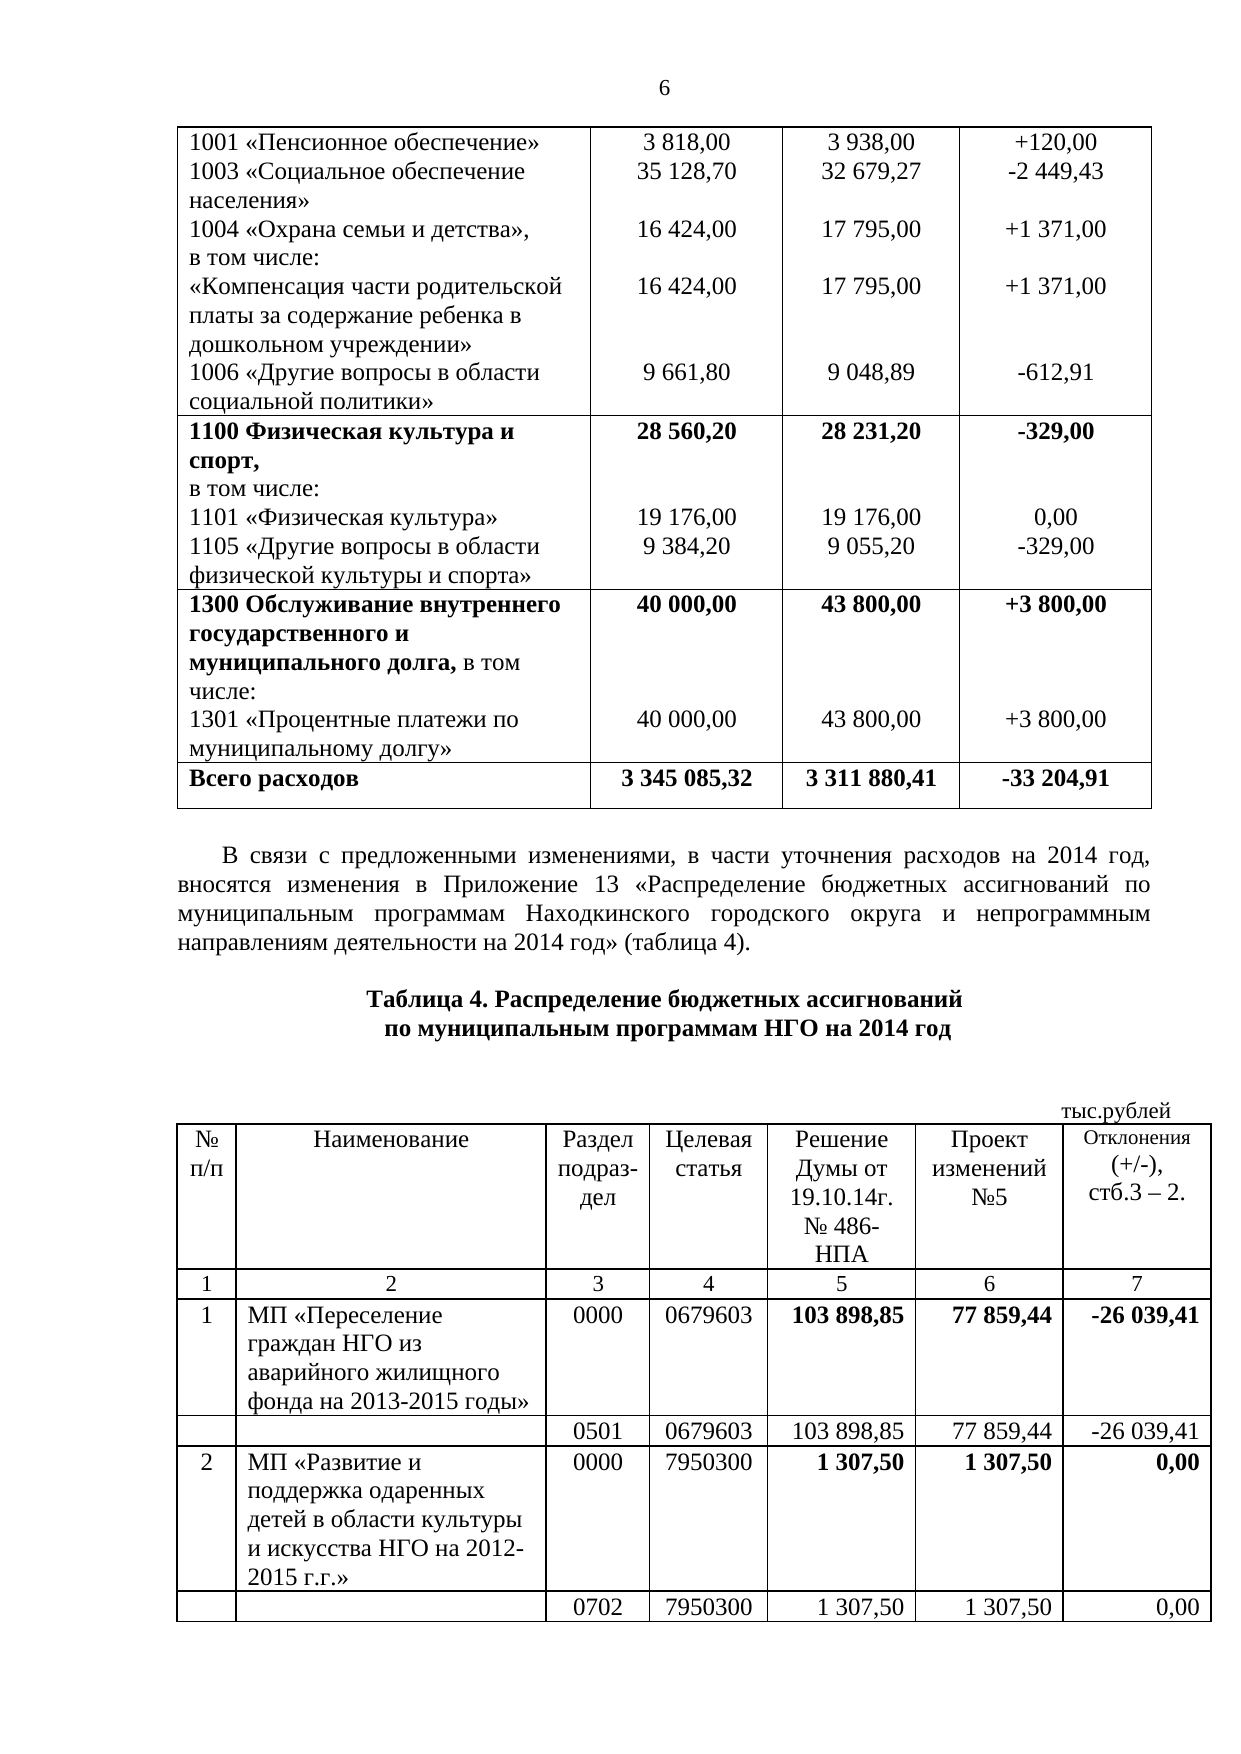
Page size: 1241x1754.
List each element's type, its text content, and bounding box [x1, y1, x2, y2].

table_cell 1 307,50 [916, 1592, 1062, 1621]
table_cell 3 311 880,41 [783, 763, 959, 808]
table_cell 5 [768, 1270, 915, 1298]
table_header Наименование [237, 1125, 545, 1268]
table_cell 0000 [547, 1447, 649, 1590]
table_cell [178, 1592, 235, 1621]
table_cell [178, 128, 590, 415]
table_cell -26 039,41 [1064, 1300, 1210, 1415]
table_cell 1 307,50 [768, 1447, 915, 1590]
table_cell -33 204,91 [960, 763, 1151, 808]
table_cell [237, 1592, 545, 1621]
table_cell 1 [178, 1270, 235, 1298]
table_cell +3 800,00 +3 800,00 [960, 590, 1151, 762]
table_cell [783, 128, 959, 415]
table_cell 103 898,85 [768, 1300, 915, 1415]
text по муниципальным программам НГО на 2014 год [177, 1013, 1152, 1042]
table_cell 7 [1064, 1270, 1210, 1298]
table_cell 0679603 [650, 1416, 767, 1445]
table_cell 1 307,50 [916, 1447, 1062, 1590]
table_cell 0501 [547, 1416, 649, 1445]
table_cell 1300 Обслуживание внутреннего государственного и муниципального долга, в том числе: 1301 «Процентные платежи по муниципальному долгу» [178, 590, 590, 762]
table_cell 103 898,85 [768, 1416, 915, 1445]
table_cell 3 [547, 1270, 649, 1298]
table_header Целевая статья [650, 1125, 767, 1268]
table_cell 0,00 [1064, 1592, 1210, 1621]
table_header Отклонения (+/-), стб.3 – 2. [1064, 1125, 1210, 1268]
text тыс.рублей [236, 1097, 1171, 1123]
table_cell 40 000,00 40 000,00 [591, 590, 782, 762]
table_cell 1 307,50 [768, 1592, 915, 1621]
table_cell 77 859,44 [916, 1416, 1062, 1445]
table_header Проект изменений №5 [916, 1125, 1062, 1268]
table_cell [178, 1416, 235, 1445]
table_header Раздел подраз-дел [547, 1125, 649, 1268]
table_cell 1100 Физическая культура и спорт, в том числе: 1101 «Физическая культура» 1105 «Другие вопросы в области физической культуры и спорта» [178, 416, 590, 588]
table_cell 28 231,20 19 176,00 9 055,20 [783, 416, 959, 588]
table_header № п/п [178, 1125, 235, 1268]
table_cell 7950300 [650, 1447, 767, 1590]
table_cell 2 [237, 1270, 545, 1298]
table_cell 6 [916, 1270, 1062, 1298]
table_cell 28 560,20 19 176,00 9 384,20 [591, 416, 782, 588]
table_cell МП «Развитие и поддержка одаренных детей в области культуры и искусства НГО на 2012-2015 г.г.» [237, 1447, 545, 1590]
table_cell -26 039,41 [1064, 1416, 1210, 1445]
text Таблица 4. Распределение бюджетных ассигнований [177, 984, 1152, 1013]
table_cell 3 345 085,32 [591, 763, 782, 808]
table_cell 0702 [547, 1592, 649, 1621]
table_cell 4 [650, 1270, 767, 1298]
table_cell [591, 128, 782, 415]
table_cell 43 800,00 43 800,00 [783, 590, 959, 762]
table_cell Всего расходов [178, 763, 590, 808]
text В связи с предложенными изменениями, в части уточнения расходов на 2014 год, вносятся изменения в Приложение 13 «Распределение бюджетных ассигнований по муниципальным программам Находкинского городского округа и непрограммным направлениям деятельности на 2014 год» (таблица 4). [177, 840, 1152, 955]
table_cell 77 859,44 [916, 1300, 1062, 1415]
table_cell [237, 1416, 545, 1445]
table_cell МП «Переселение граждан НГО из аварийного жилищного фонда на 2013-2015 годы» [237, 1300, 545, 1415]
table_header Решение Думы от 19.10.14г. № 486-НПА [768, 1125, 915, 1268]
table_cell 0679603 [650, 1300, 767, 1415]
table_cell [960, 128, 1151, 415]
table_cell -329,00 0,00 -329,00 [960, 416, 1151, 588]
table_cell 7950300 [650, 1592, 767, 1621]
table_cell 1 [178, 1300, 235, 1415]
table_cell 0000 [547, 1300, 649, 1415]
table_cell 2 [178, 1447, 235, 1590]
table_cell 0,00 [1064, 1447, 1210, 1590]
